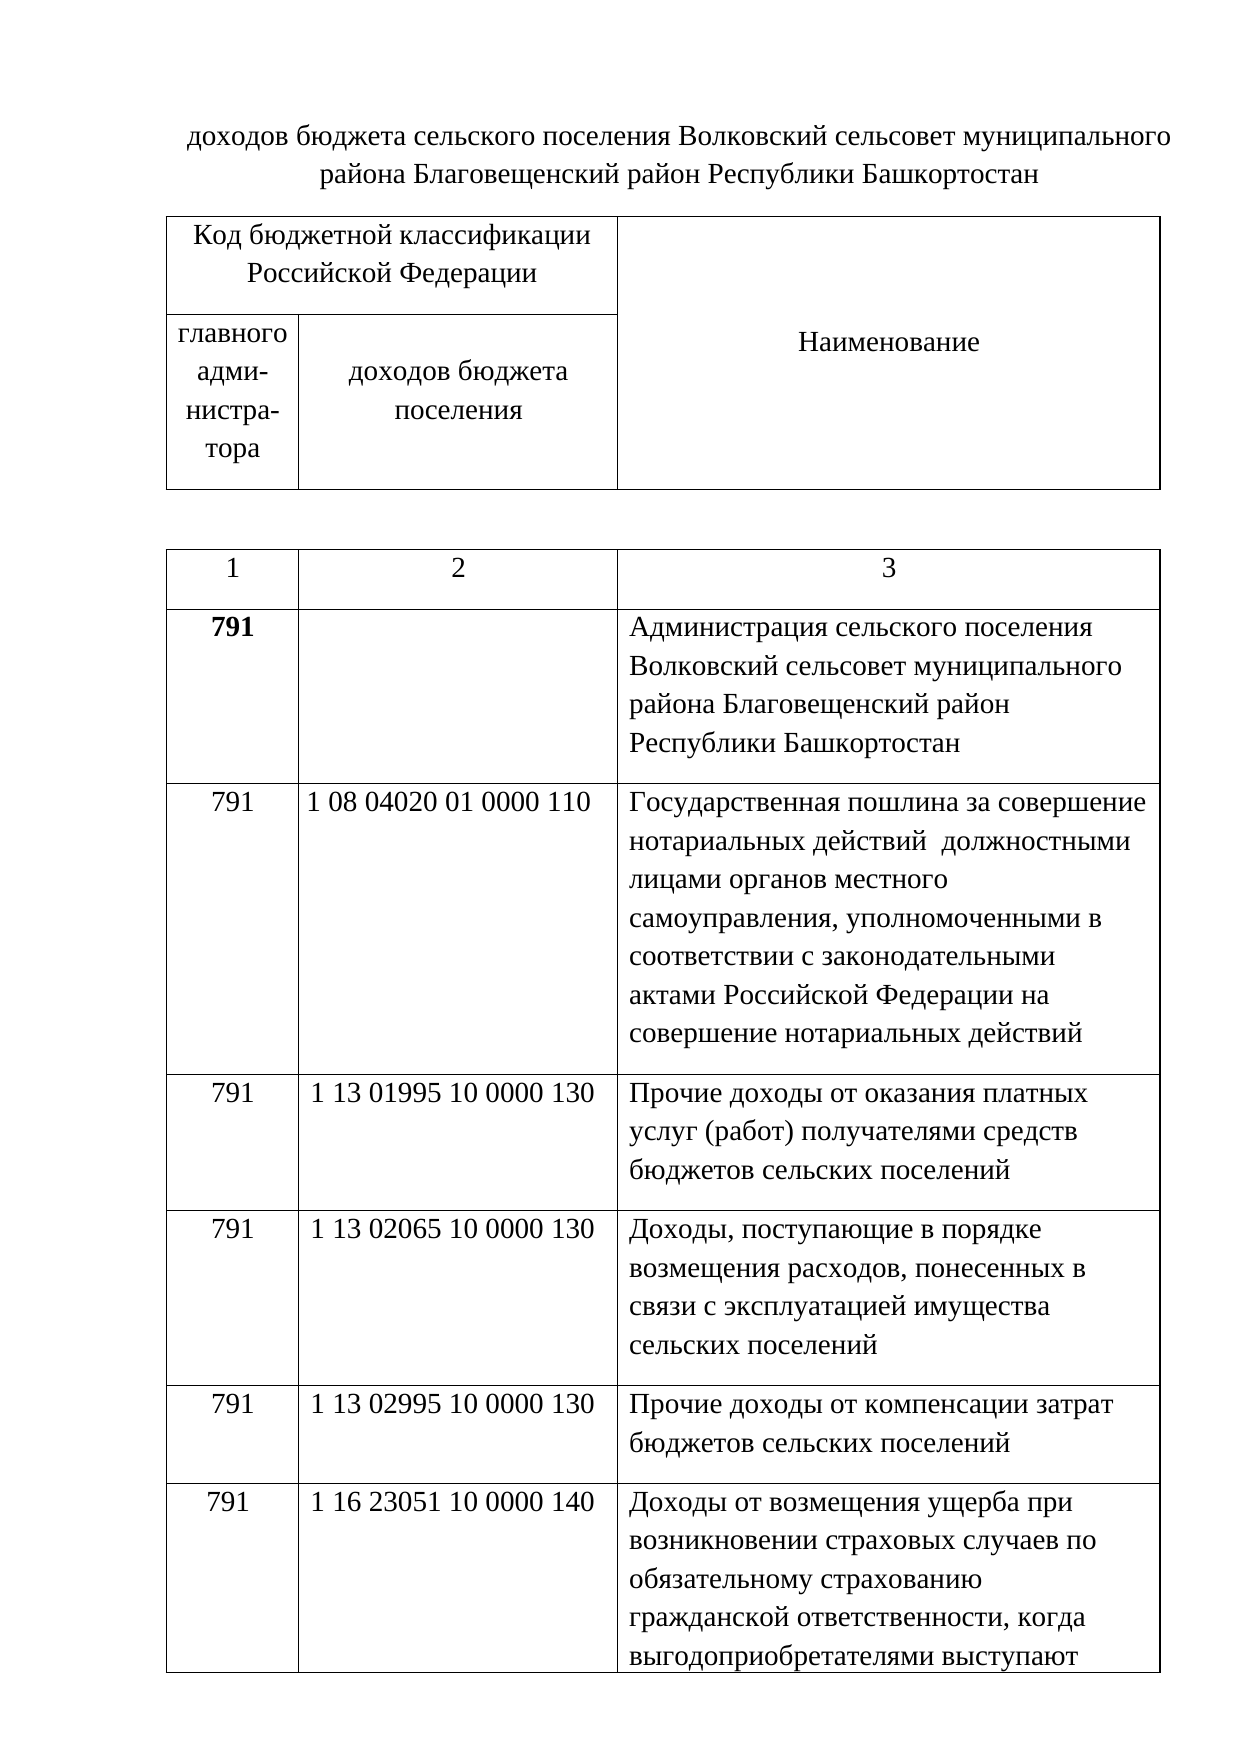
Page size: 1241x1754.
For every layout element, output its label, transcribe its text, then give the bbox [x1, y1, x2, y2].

table_cell Доходы, поступающие в порядке возмещения расходов, понесенных в связи с эксплуатацией имущества сельских поселений [618, 1211, 1159, 1385]
table_cell Прочие доходы от оказания платных услуг (работ) получателями средств бюджетов сельских поселений [618, 1075, 1159, 1210]
table_cell доходов бюджета поселения [299, 315, 617, 489]
table_cell Прочие доходы от компенсации затрат бюджетов сельских поселений [618, 1386, 1159, 1483]
table_cell 791 [167, 1075, 298, 1210]
table_cell 791 [167, 610, 298, 783]
table_header 3 [618, 550, 1159, 608]
table_cell Государственная пошлина за совершение нотариальных действий должностными лицами органов местного самоуправления, уполномоченными в соответствии с законодательными актами Российской Федерации на совершение нотариальных действий [618, 784, 1159, 1074]
table_cell 1 13 01995 10 0000 130 [299, 1075, 617, 1210]
table_cell 791 [167, 1386, 298, 1483]
table_header 2 [299, 550, 617, 608]
table_header Код бюджетной классификации Российской Федерации [167, 217, 617, 314]
table_cell 1 13 02065 10 0000 130 [299, 1211, 617, 1385]
table_cell 1 16 23051 10 0000 140 [299, 1484, 617, 1672]
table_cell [618, 1484, 1159, 1672]
table_cell 1 08 04020 01 0000 110 [299, 784, 617, 1074]
table_cell 791 [167, 784, 298, 1074]
table_cell Администрация сельского поселения Волковский сельсовет муниципального района Благовещенский район Республики Башкортостан [618, 610, 1159, 783]
table_header Наименование [618, 217, 1159, 489]
table_cell главного адми-нистра-тора [167, 315, 298, 489]
text доходов бюджета сельского поселения Волковский сельсовет муниципального района Благовещенский район Республики Башкортостан [177, 118, 1181, 190]
table_header 1 [167, 550, 298, 608]
table_cell 791 [167, 1211, 298, 1385]
table_cell [299, 610, 617, 783]
table_cell 791 [167, 1484, 298, 1672]
table_cell 1 13 02995 10 0000 130 [299, 1386, 617, 1483]
